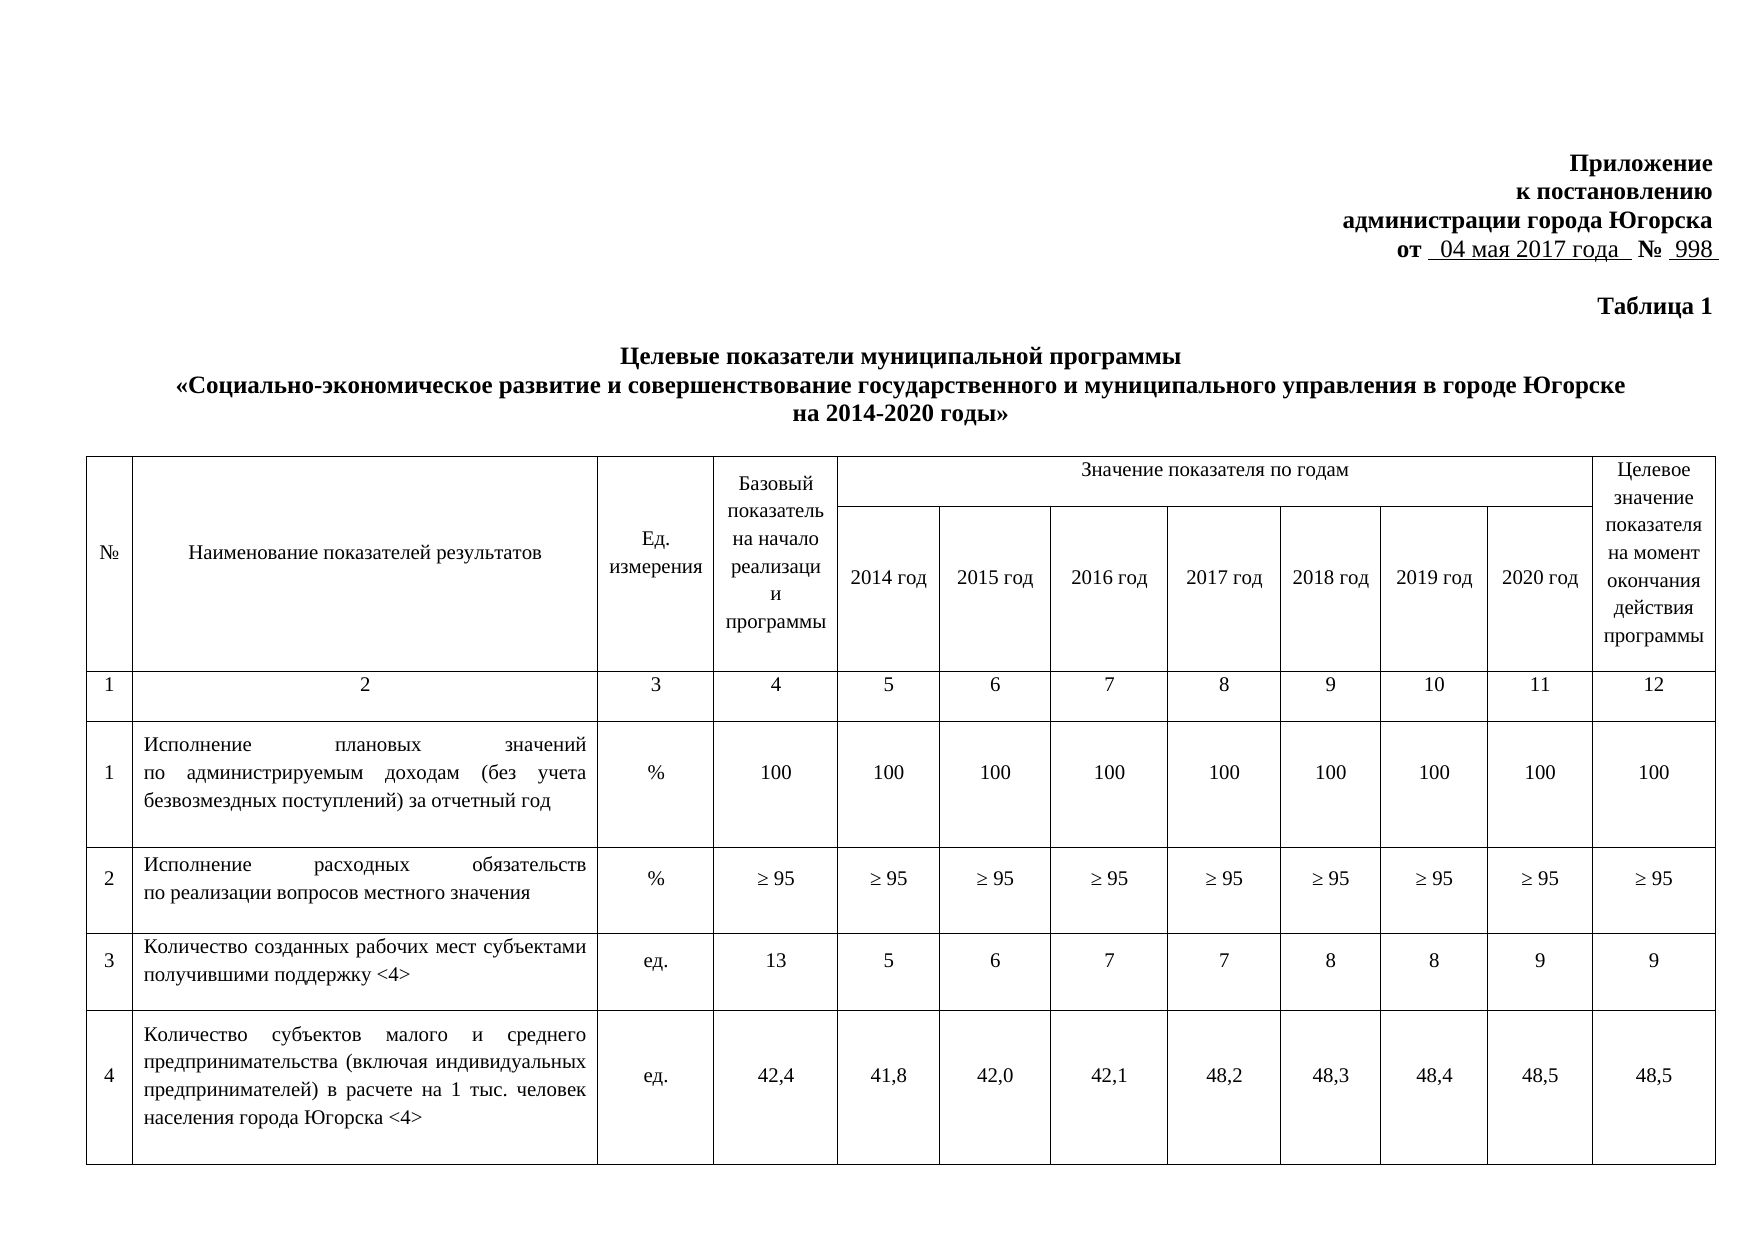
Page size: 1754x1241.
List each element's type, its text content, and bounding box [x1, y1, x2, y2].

table_cell ед. [598, 1011, 713, 1164]
table_cell 100 [838, 722, 939, 847]
table_cell ед. [598, 934, 713, 1010]
table_cell 100 [1281, 722, 1380, 847]
text Приложение [89, 148, 1713, 176]
table_cell 41,8 [838, 1011, 939, 1164]
table_cell 48,5 [1593, 1011, 1715, 1164]
table_cell 9 [1281, 672, 1380, 721]
table_header Наименование показателей результатов [133, 457, 597, 671]
table_header Ед. измерения [598, 457, 713, 671]
table_cell 6 [940, 934, 1050, 1010]
table_cell ≥ 95 [1168, 848, 1280, 933]
table_cell 42,0 [940, 1011, 1050, 1164]
table_cell 10 [1381, 672, 1487, 721]
table_cell % [598, 848, 713, 933]
table_cell 100 [1593, 722, 1715, 847]
text администрации города Югорска [89, 205, 1713, 234]
text Таблица 1 [56, 291, 1713, 320]
table_cell 7 [1051, 672, 1167, 721]
table_cell 2016 год [1051, 507, 1167, 671]
table_cell 7 [1051, 934, 1167, 1010]
table_cell 2015 год [940, 507, 1050, 671]
table_cell 2014 год [838, 507, 939, 671]
text от 04 мая 2017 года № 998 [89, 234, 1713, 263]
table_cell 48,5 [1488, 1011, 1592, 1164]
table_cell 100 [1168, 722, 1280, 847]
text к постановлению [89, 176, 1713, 205]
table_cell 9 [1593, 934, 1715, 1010]
table_cell 1 [87, 722, 132, 847]
table_cell 6 [940, 672, 1050, 721]
table_cell 42,4 [714, 1011, 837, 1164]
table_cell 100 [714, 722, 837, 847]
table_cell 100 [1381, 722, 1487, 847]
table_cell 5 [838, 672, 939, 721]
table_cell 100 [940, 722, 1050, 847]
table_cell 2 [87, 848, 132, 933]
table_cell 8 [1168, 672, 1280, 721]
table_cell 9 [1488, 934, 1592, 1010]
table_cell 2019 год [1381, 507, 1487, 671]
table_cell Исполнение плановых значений по администрируемым доходам (без учета безвозмездных поступлений) за отчетный год [133, 722, 597, 847]
table_header Целевое значение показателя на момент окончания действия программы [1593, 457, 1715, 671]
table_cell ≥ 95 [1281, 848, 1380, 933]
text Целевые показатели муниципальной программы [89, 341, 1713, 370]
text на 2014-2020 годы» [89, 398, 1713, 427]
text «Социально-экономическое развитие и совершенствование государственного и муниципального управления в городе Югорске [89, 370, 1713, 398]
table_cell 4 [714, 672, 837, 721]
table_cell % [598, 722, 713, 847]
table_cell 3 [598, 672, 713, 721]
table_header Значение показателя по годам [838, 457, 1592, 506]
table_cell ≥ 95 [838, 848, 939, 933]
table_cell 48,4 [1381, 1011, 1487, 1164]
table_cell 7 [1168, 934, 1280, 1010]
table_cell 48,3 [1281, 1011, 1380, 1164]
table_cell 100 [1051, 722, 1167, 847]
table_cell ≥ 95 [1051, 848, 1167, 933]
table_cell 1 [87, 672, 132, 721]
table_header Базовый показатель на начало реализации программы [714, 457, 837, 671]
table_cell ≥ 95 [1488, 848, 1592, 933]
table_cell 13 [714, 934, 837, 1010]
table_cell 42,1 [1051, 1011, 1167, 1164]
table_cell 2020 год [1488, 507, 1592, 671]
table_header № [87, 457, 132, 671]
table_cell Количество созданных рабочих мест субъектами получившими поддержку <4> [133, 934, 597, 1010]
table_cell 11 [1488, 672, 1592, 721]
table_cell Исполнение расходных обязательств по реализации вопросов местного значения [133, 848, 597, 933]
table_cell 48,2 [1168, 1011, 1280, 1164]
table_cell 2017 год [1168, 507, 1280, 671]
table_cell ≥ 95 [1593, 848, 1715, 933]
table_cell 3 [87, 934, 132, 1010]
table_cell 100 [1488, 722, 1592, 847]
table_cell ≥ 95 [1381, 848, 1487, 933]
table_cell ≥ 95 [940, 848, 1050, 933]
table_cell 8 [1281, 934, 1380, 1010]
table_cell 2018 год [1281, 507, 1380, 671]
table_cell 12 [1593, 672, 1715, 721]
table_cell Количество субъектов малого и среднего предпринимательства (включая индивидуальных предпринимателей) в расчете на 1 тыс. человек населения города Югорска <4> [133, 1011, 597, 1164]
table_cell ≥ 95 [714, 848, 837, 933]
table_cell 5 [838, 934, 939, 1010]
table_cell 4 [87, 1011, 132, 1164]
table_cell 2 [133, 672, 597, 721]
table_cell 8 [1381, 934, 1487, 1010]
